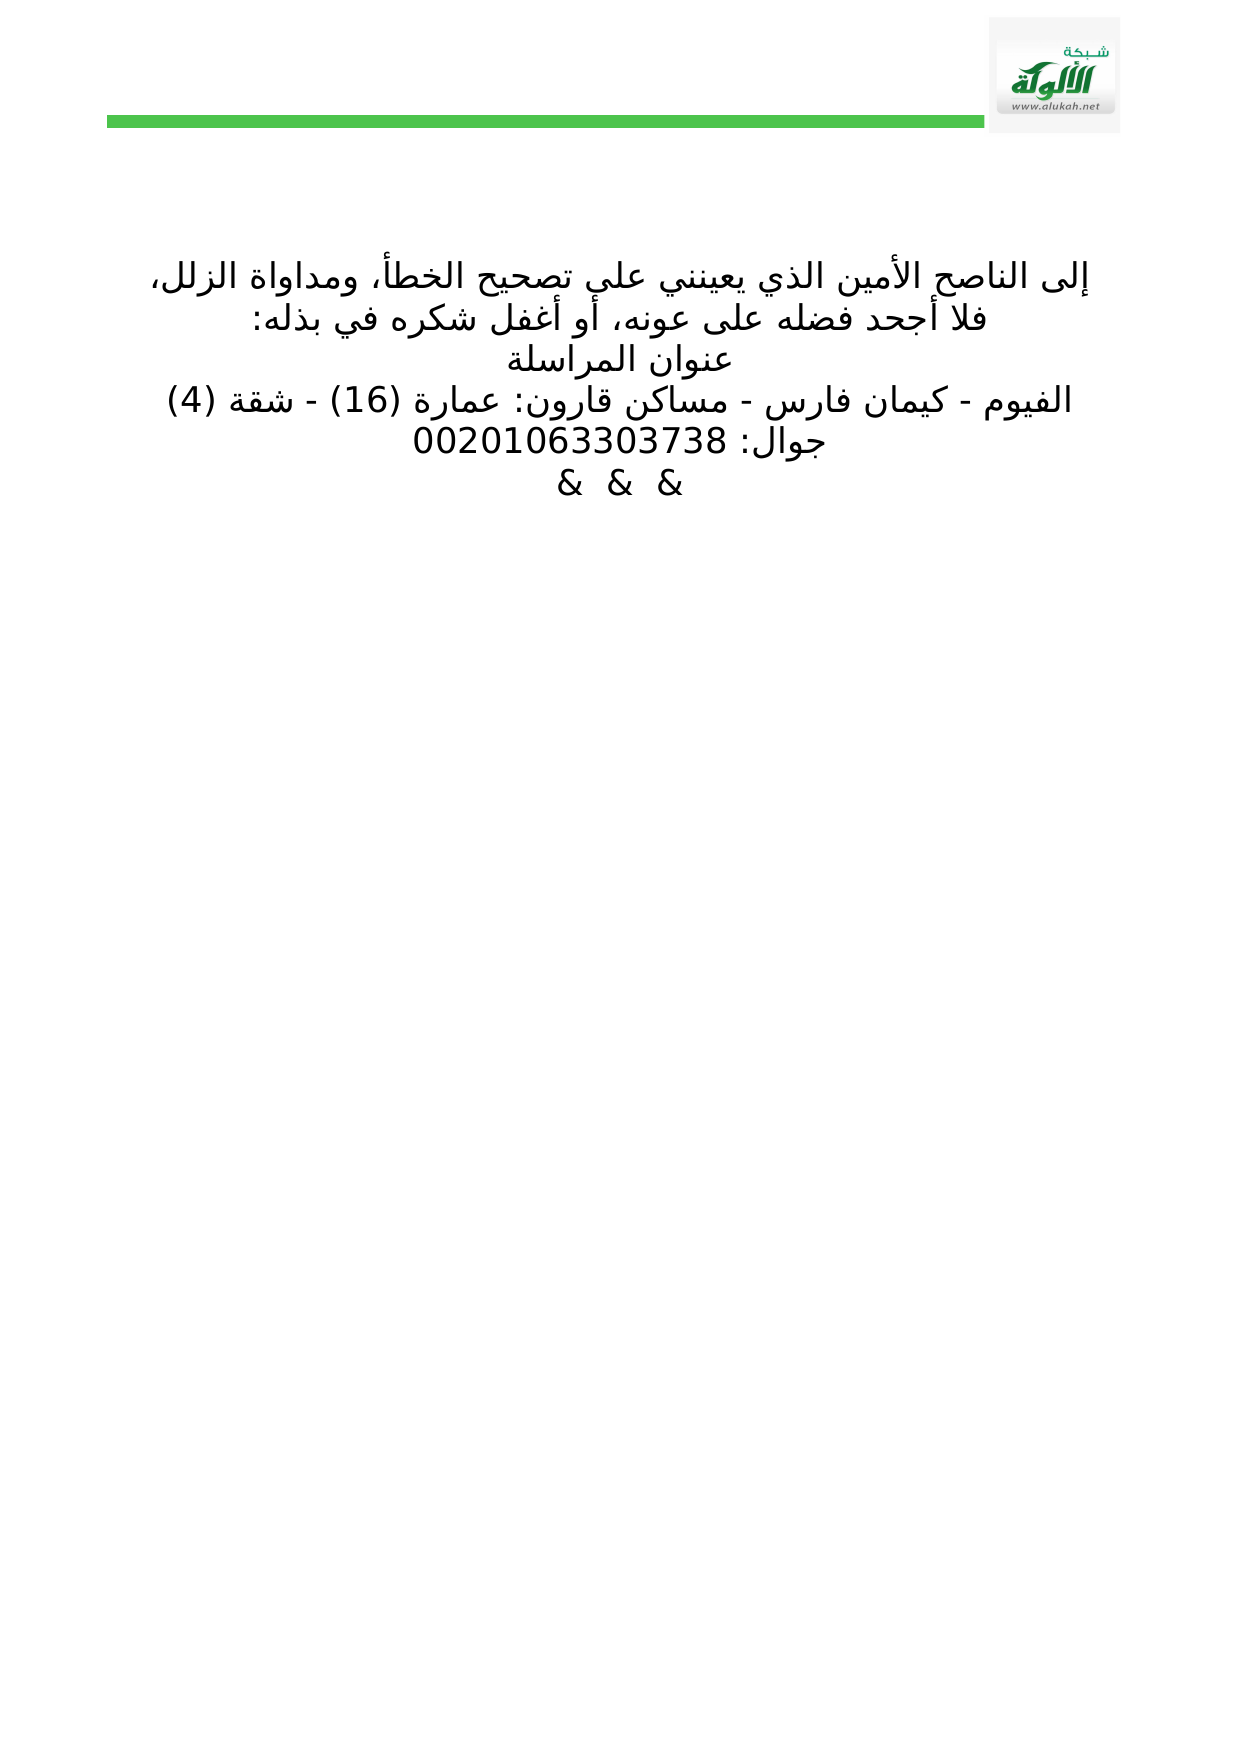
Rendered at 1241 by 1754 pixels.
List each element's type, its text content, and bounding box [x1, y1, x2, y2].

text جوال: 00201063303738 [118, 421, 1122, 462]
text عنوان المراسلة [118, 338, 1122, 380]
text الفيوم - كيمان فارس - مساكن قارون: عمارة (16) - شقة (4) [118, 380, 1122, 421]
text فلا أجحد فضله على عونه، أو أغفل شكره في بذله: [118, 297, 1122, 338]
text إلى الناصح الأمين الذي يعينني على تصحيح الخطأ، ومداواة الزلل، [118, 256, 1122, 297]
